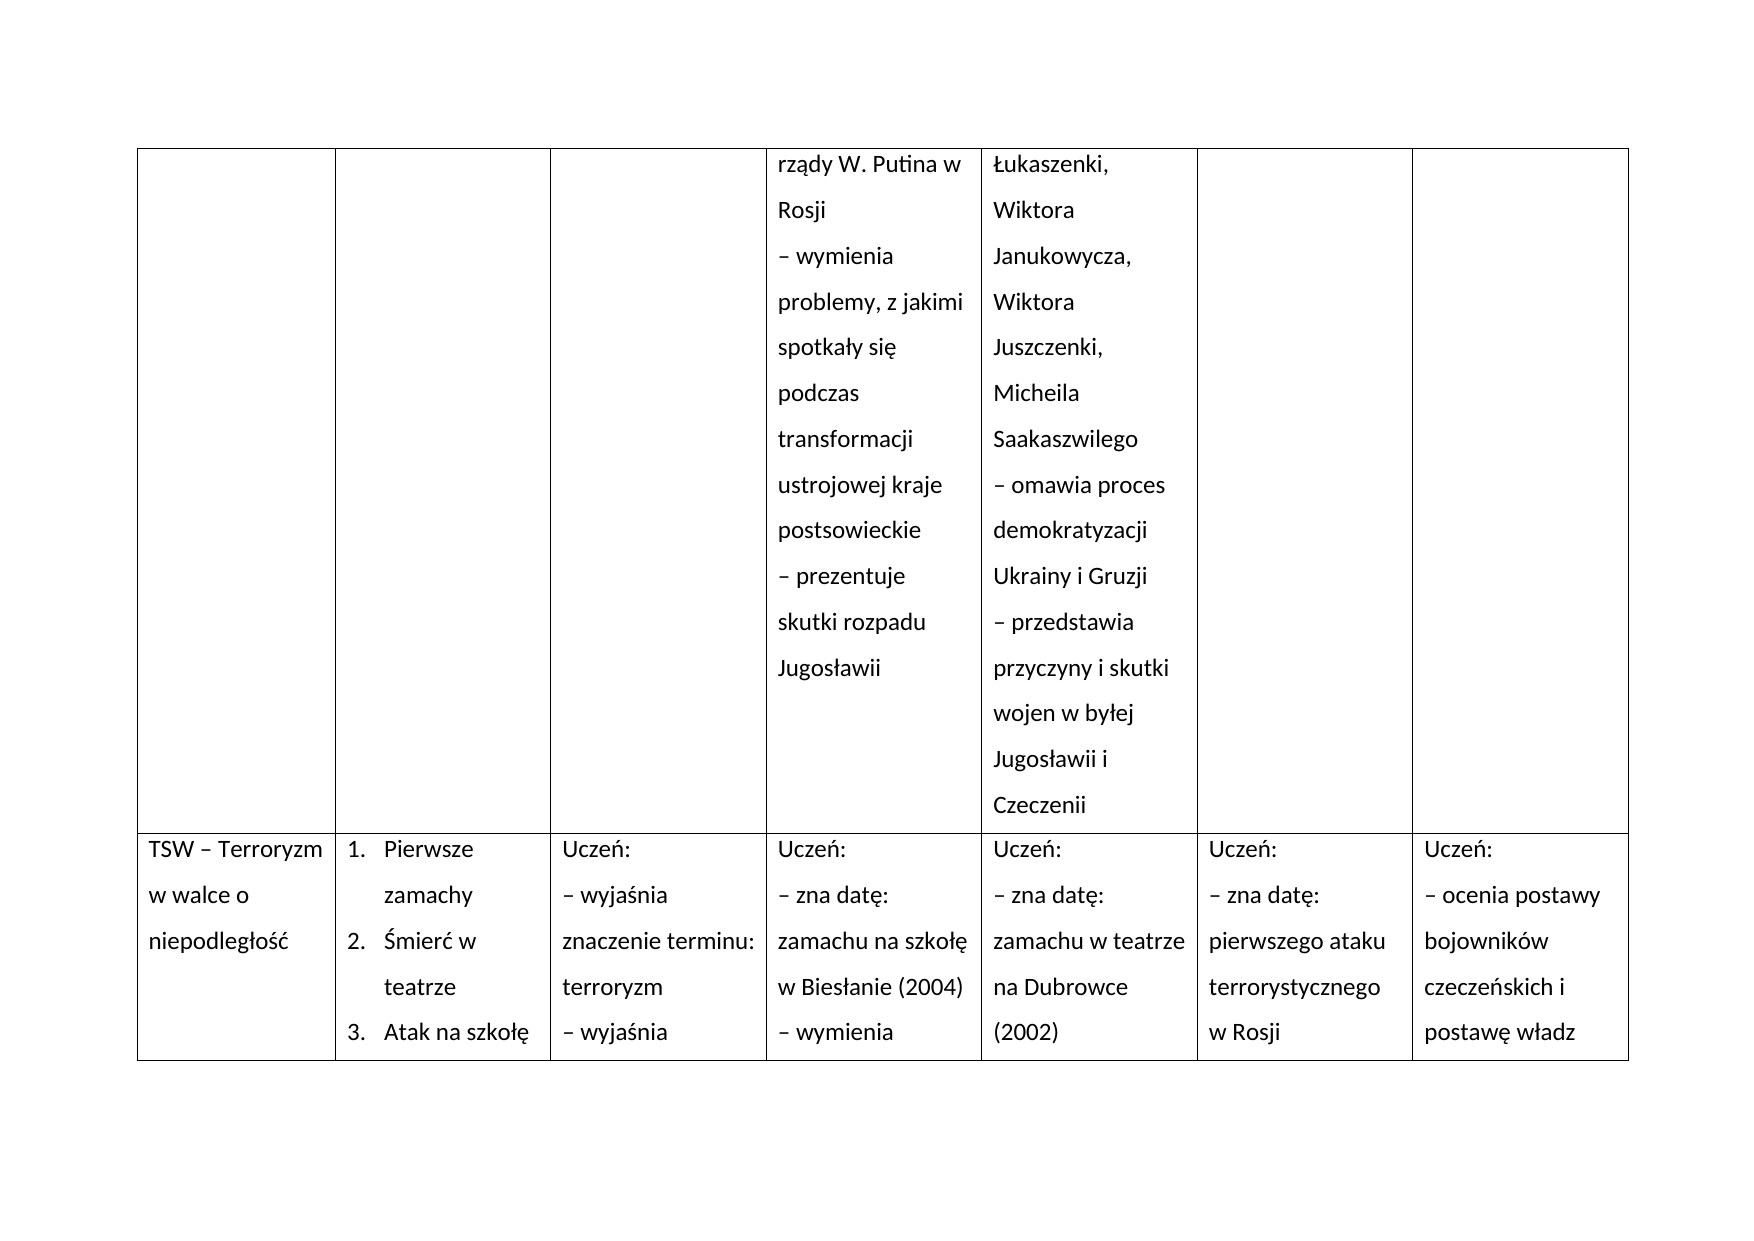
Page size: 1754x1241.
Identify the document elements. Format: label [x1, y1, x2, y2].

table_cell [336, 834, 550, 1060]
table_cell [336, 149, 550, 832]
table_cell [1413, 834, 1628, 1060]
table_cell [138, 149, 335, 832]
table_cell [1198, 834, 1412, 1060]
table_cell [982, 149, 1197, 832]
table_cell [767, 149, 981, 832]
table_cell [982, 834, 1197, 1060]
table_cell [138, 834, 335, 1060]
table_cell [1198, 149, 1412, 832]
table_cell [551, 149, 766, 832]
table_cell [767, 834, 981, 1060]
table_cell [551, 834, 766, 1060]
table_cell [1413, 149, 1628, 832]
